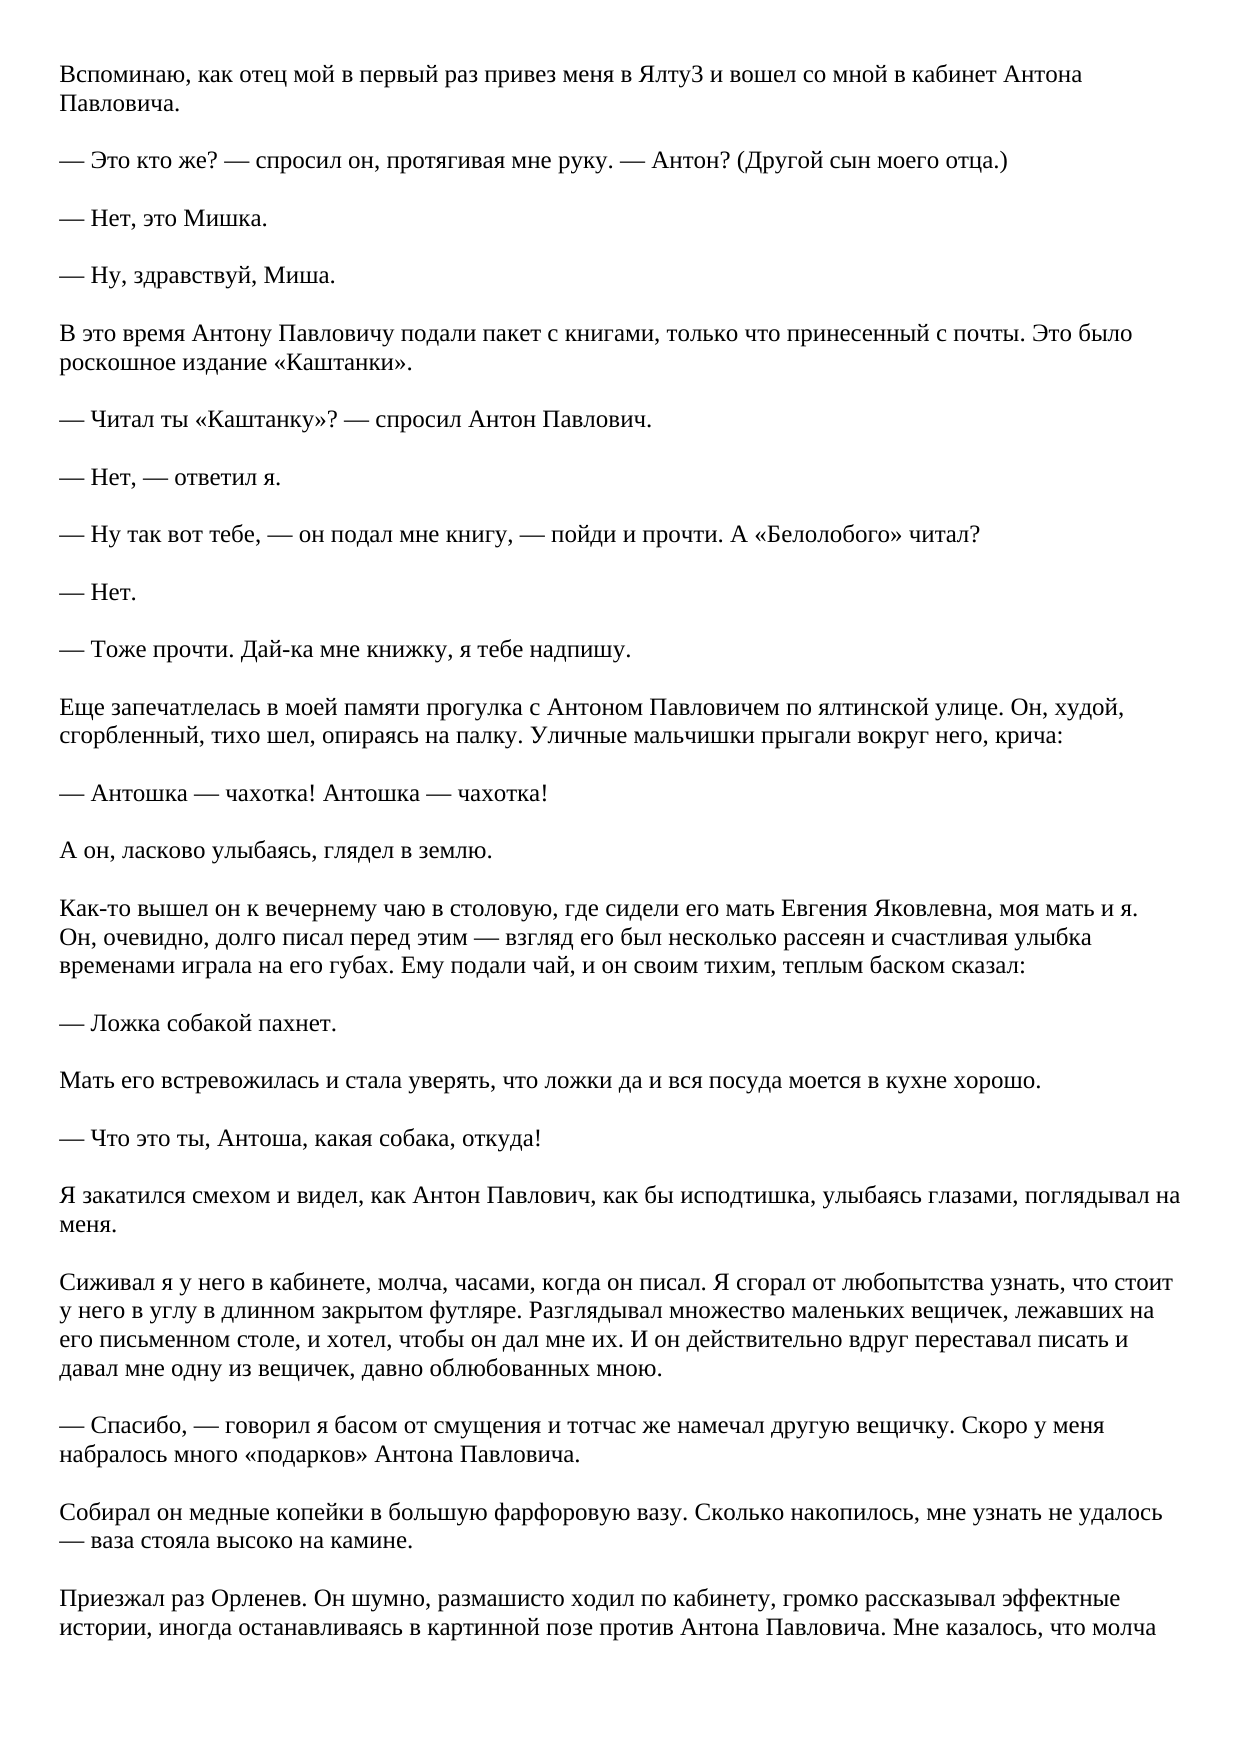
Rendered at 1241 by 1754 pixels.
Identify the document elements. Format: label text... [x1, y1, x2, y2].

text — Что это ты, Антоша, какая собака, откуда! [59, 1123, 1181, 1152]
text — Антошка — чахотка! Антошка — чахотка! [59, 778, 1181, 807]
text — Нет. [59, 577, 1181, 605]
text Я закатился смехом и видел, как Антон Павлович, как бы исподтишка, улыбаясь глазами, поглядывал на меня. [59, 1180, 1181, 1238]
text Сиживал я у него в кабинете, молча, часами, когда он писал. Я сгорал от любопытства узнать, что стоит у него в углу в длинном закрытом футляре. Разглядывал множество маленьких вещичек, лежавших на его письменном столе, и хотел, чтобы он дал мне их. И он действительно вдруг переставал писать и давал мне одну из вещичек, давно облюбованных мною. [59, 1267, 1181, 1382]
text Еще запечатлелась в моей памяти прогулка с Антоном Павловичем по ялтинской улице. Он, худой, сгорбленный, тихо шел, опираясь на палку. Уличные мальчишки прыгали вокруг него, крича: [59, 692, 1181, 749]
text А он, ласково улыбаясь, глядел в землю. [59, 835, 1181, 864]
text Вспоминаю, как отец мой в первый раз привез меня в Ялту3 и вошел со мной в кабинет Антона Павловича. [59, 59, 1181, 117]
text — Ну, здравствуй, Миша. [59, 260, 1181, 289]
text — Тоже прочти. Дай-ка мне книжку, я тебе надпишу. [59, 634, 1181, 663]
text Как-то вышел он к вечернему чаю в столовую, где сидели его мать Евгения Яковлевна, моя мать и я. Он, очевидно, долго писал перед этим — взгляд его был несколько рассеян и счастливая улыбка временами играла на его губах. Ему подали чай, и он своим тихим, теплым баском сказал: [59, 893, 1181, 979]
text — Нет, — ответил я. [59, 462, 1181, 490]
text — Читал ты «Каштанку»? — спросил Антон Павлович. [59, 404, 1181, 433]
text Мать его встревожилась и стала уверять, что ложки да и вся посуда моется в кухне хорошо. [59, 1065, 1181, 1094]
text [59, 1583, 1181, 1640]
text — Спасибо, — говорил я басом от смущения и тотчас же намечал другую вещичку. Скоро у меня набралось много «подарков» Антона Павловича. [59, 1410, 1181, 1468]
text В это время Антону Павловичу подали пакет с книгами, только что принесенный с почты. Это было роскошное издание «Каштанки». [59, 318, 1181, 375]
text Собирал он медные копейки в большую фарфоровую вазу. Сколько накопилось, мне узнать не удалось — ваза стояла высоко на камине. [59, 1497, 1181, 1554]
text — Ну так вот тебе, — он подал мне книгу, — пойди и прочти. А «Белолобого» читал? [59, 519, 1181, 548]
text — Это кто же? — спросил он, протягивая мне руку. — Антон? (Другой сын моего отца.) [59, 145, 1181, 174]
text — Ложка собакой пахнет. [59, 1008, 1181, 1037]
text — Нет, это Мишка. [59, 203, 1181, 232]
